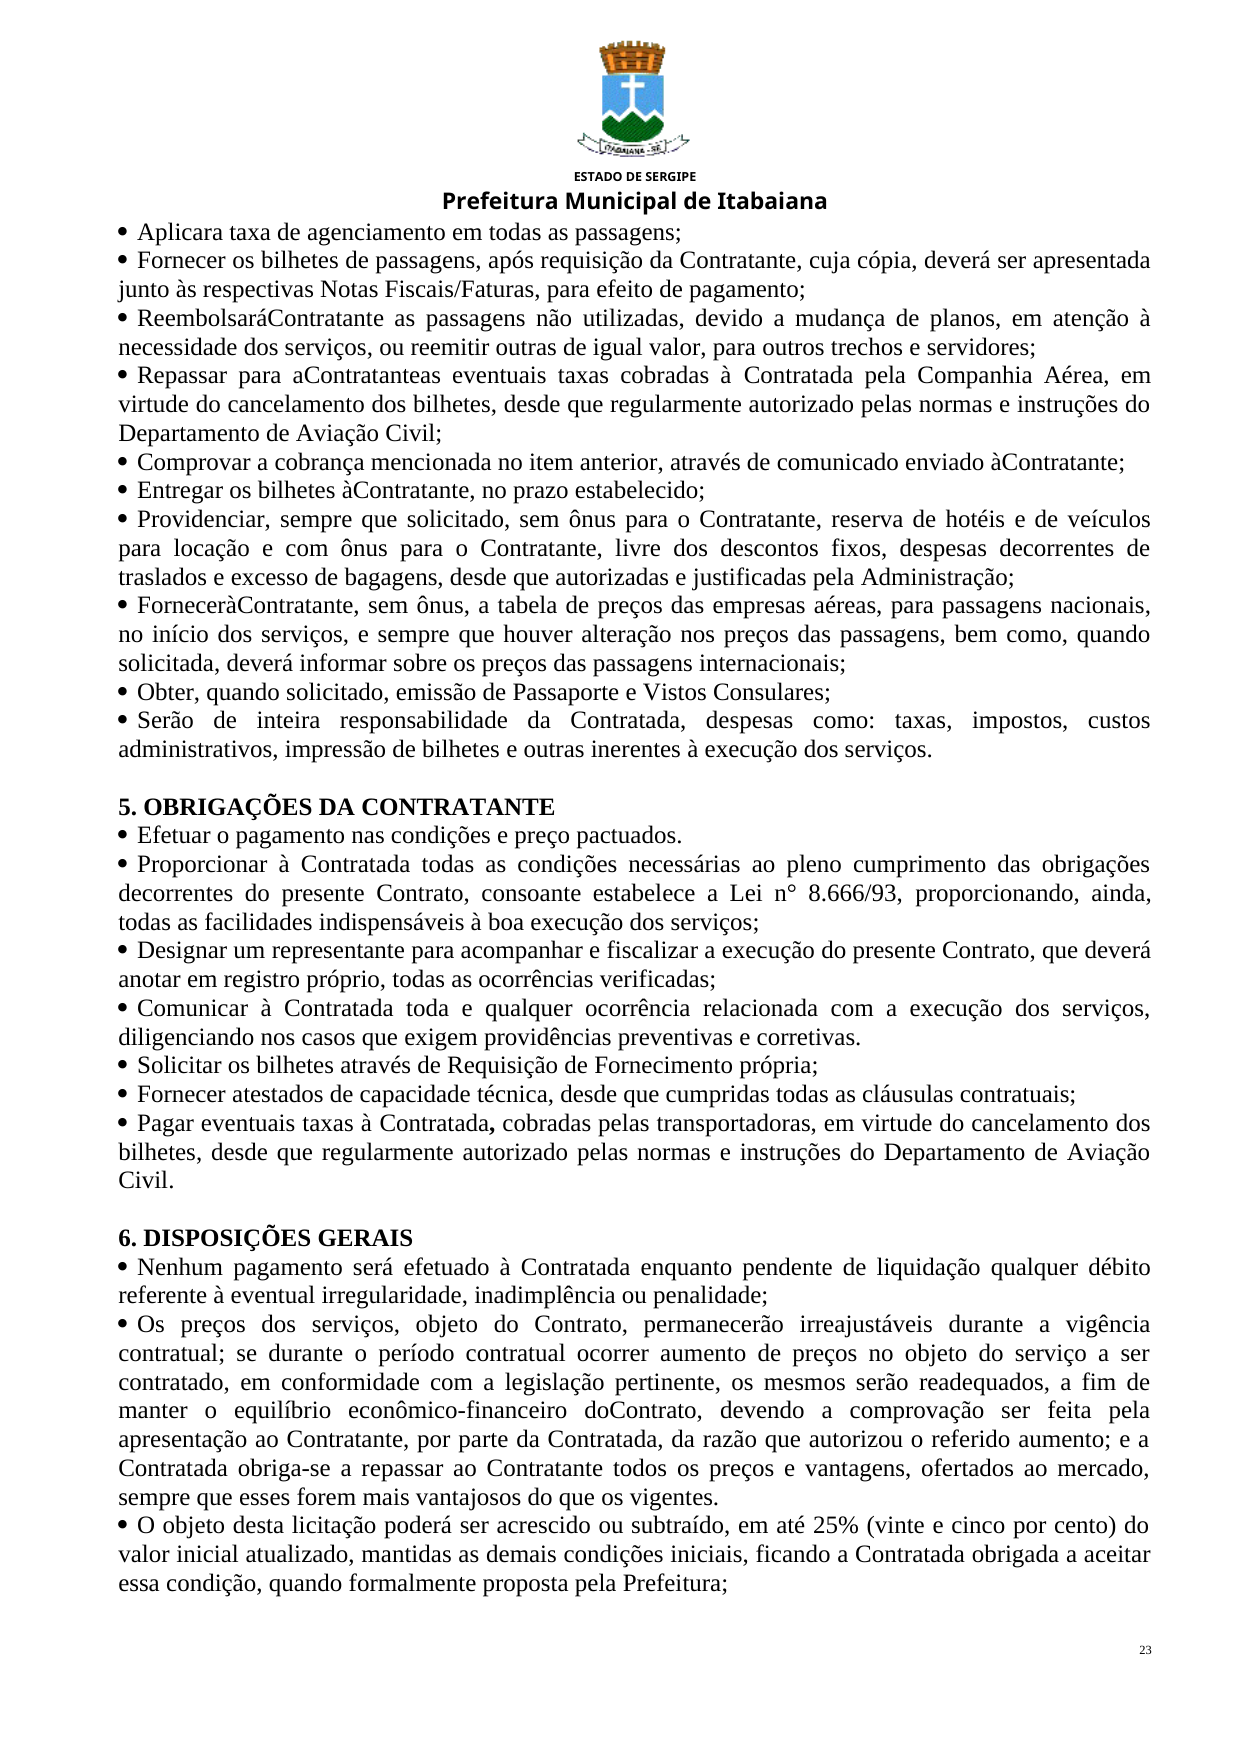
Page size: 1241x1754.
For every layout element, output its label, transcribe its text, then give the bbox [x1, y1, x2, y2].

picture [571, 29, 698, 169]
text 6. DISPOSIÇÕES GERAIS [118, 1223, 1152, 1252]
list Repassar para aContratanteas eventuais taxas cobradas à Contratada pela Companhia Aérea, em virtude do cancelamento dos bilhetes, desde que regularmente autorizado pelas normas e instruções do Departamento de Aviação Civil; [118, 360, 1152, 447]
text 5. OBRIGAÇÕES DA CONTRATANTE [118, 792, 1160, 820]
list Designar um representante para acompanhar e fiscalizar a execução do presente Contrato, que deverá anotar em registro próprio, todas as ocorrências verificadas; [118, 935, 1151, 993]
list Comprovar a cobrança mencionada no item anterior, através de comunicado enviado àContratante; [118, 447, 1152, 475]
list Fornecer atestados de capacidade técnica, desde que cumpridas todas as cláusulas contratuais; [118, 1079, 1152, 1108]
list ReembolsaráContratante as passagens não utilizadas, devido a mudança de planos, em atenção à necessidade dos serviços, ou reemitir outras de igual valor, para outros trechos e servidores; [118, 303, 1152, 360]
list Providenciar, sempre que solicitado, sem ônus para o Contratante, reserva de hotéis e de veículos para locação e com ônus para o Contratante, livre dos descontos fixos, despesas decorrentes de traslados e excesso de bagagens, desde que autorizadas e justificadas pela Administração; [118, 504, 1152, 590]
list Comunicar à Contratada toda e qualquer ocorrência relacionada com a execução dos serviços, diligenciando nos casos que exigem providências preventivas e corretivas. [118, 993, 1152, 1050]
list Nenhum pagamento será efetuado à Contratada enquanto pendente de liquidação qualquer débito referente à eventual irregularidade, inadimplência ou penalidade; [118, 1252, 1152, 1309]
list Os preços dos serviços, objeto do Contrato, permanecerão irreajustáveis durante a vigência contratual; se durante o período contratual ocorrer aumento de preços no objeto do serviço a ser contratado, em conformidade com a legislação pertinente, os mesmos serão readequados, a fim de manter o equilíbrio econômico-financeiro doContrato, devendo a comprovação ser feita pela apresentação ao Contratante, por parte da Contratada, da razão que autorizou o referido aumento; e a Contratada obriga-se a repassar ao Contratante todos os preços e vantagens, ofertados ao mercado, sempre que esses forem mais vantajosos do que os vigentes. [118, 1309, 1152, 1510]
list Efetuar o pagamento nas condições e preço pactuados. [118, 820, 1152, 849]
list O objeto desta licitação poderá ser acrescido ou subtraído, em até 25% (vinte e cinco por cento) do valor inicial atualizado, mantidas as demais condições iniciais, ficando a Contratada obrigada a aceitar essa condição, quando formalmente proposta pela Prefeitura; [118, 1510, 1152, 1597]
list Solicitar os bilhetes através de Requisição de Fornecimento própria; [118, 1050, 1152, 1079]
list Entregar os bilhetes àContratante, no prazo estabelecido; [118, 475, 1152, 504]
list Pagar eventuais taxas à Contratada, cobradas pelas transportadoras, em virtude do cancelamento dos bilhetes, desde que regularmente autorizado pelas normas e instruções do Departamento de Aviação Civil. [118, 1108, 1152, 1194]
list Serão de inteira responsabilidade da Contratada, despesas como: taxas, impostos, custos administrativos, impressão de bilhetes e outras inerentes à execução dos serviços. [118, 705, 1152, 763]
list ForneceràContratante, sem ônus, a tabela de preços das empresas aéreas, para passagens nacionais, no início dos serviços, e sempre que houver alteração nos preços das passagens, bem como, quando solicitada, deverá informar sobre os preços das passagens internacionais; [118, 590, 1152, 677]
list Proporcionar à Contratada todas as condições necessárias ao pleno cumprimento das obrigações decorrentes do presente Contrato, consoante estabelece a Lei n° 8.666/93, proporcionando, ainda, todas as facilidades indispensáveis à boa execução dos serviços; [118, 849, 1152, 935]
list Obter, quando solicitado, emissão de Passaporte e Vistos Consulares; [118, 677, 1152, 705]
list Fornecer os bilhetes de passagens, após requisição da Contratante, cuja cópia, deverá ser apresentada junto às respectivas Notas Fiscais/Faturas, para efeito de pagamento; [118, 245, 1152, 303]
list Aplicara taxa de agenciamento em todas as passagens; [118, 217, 1152, 245]
